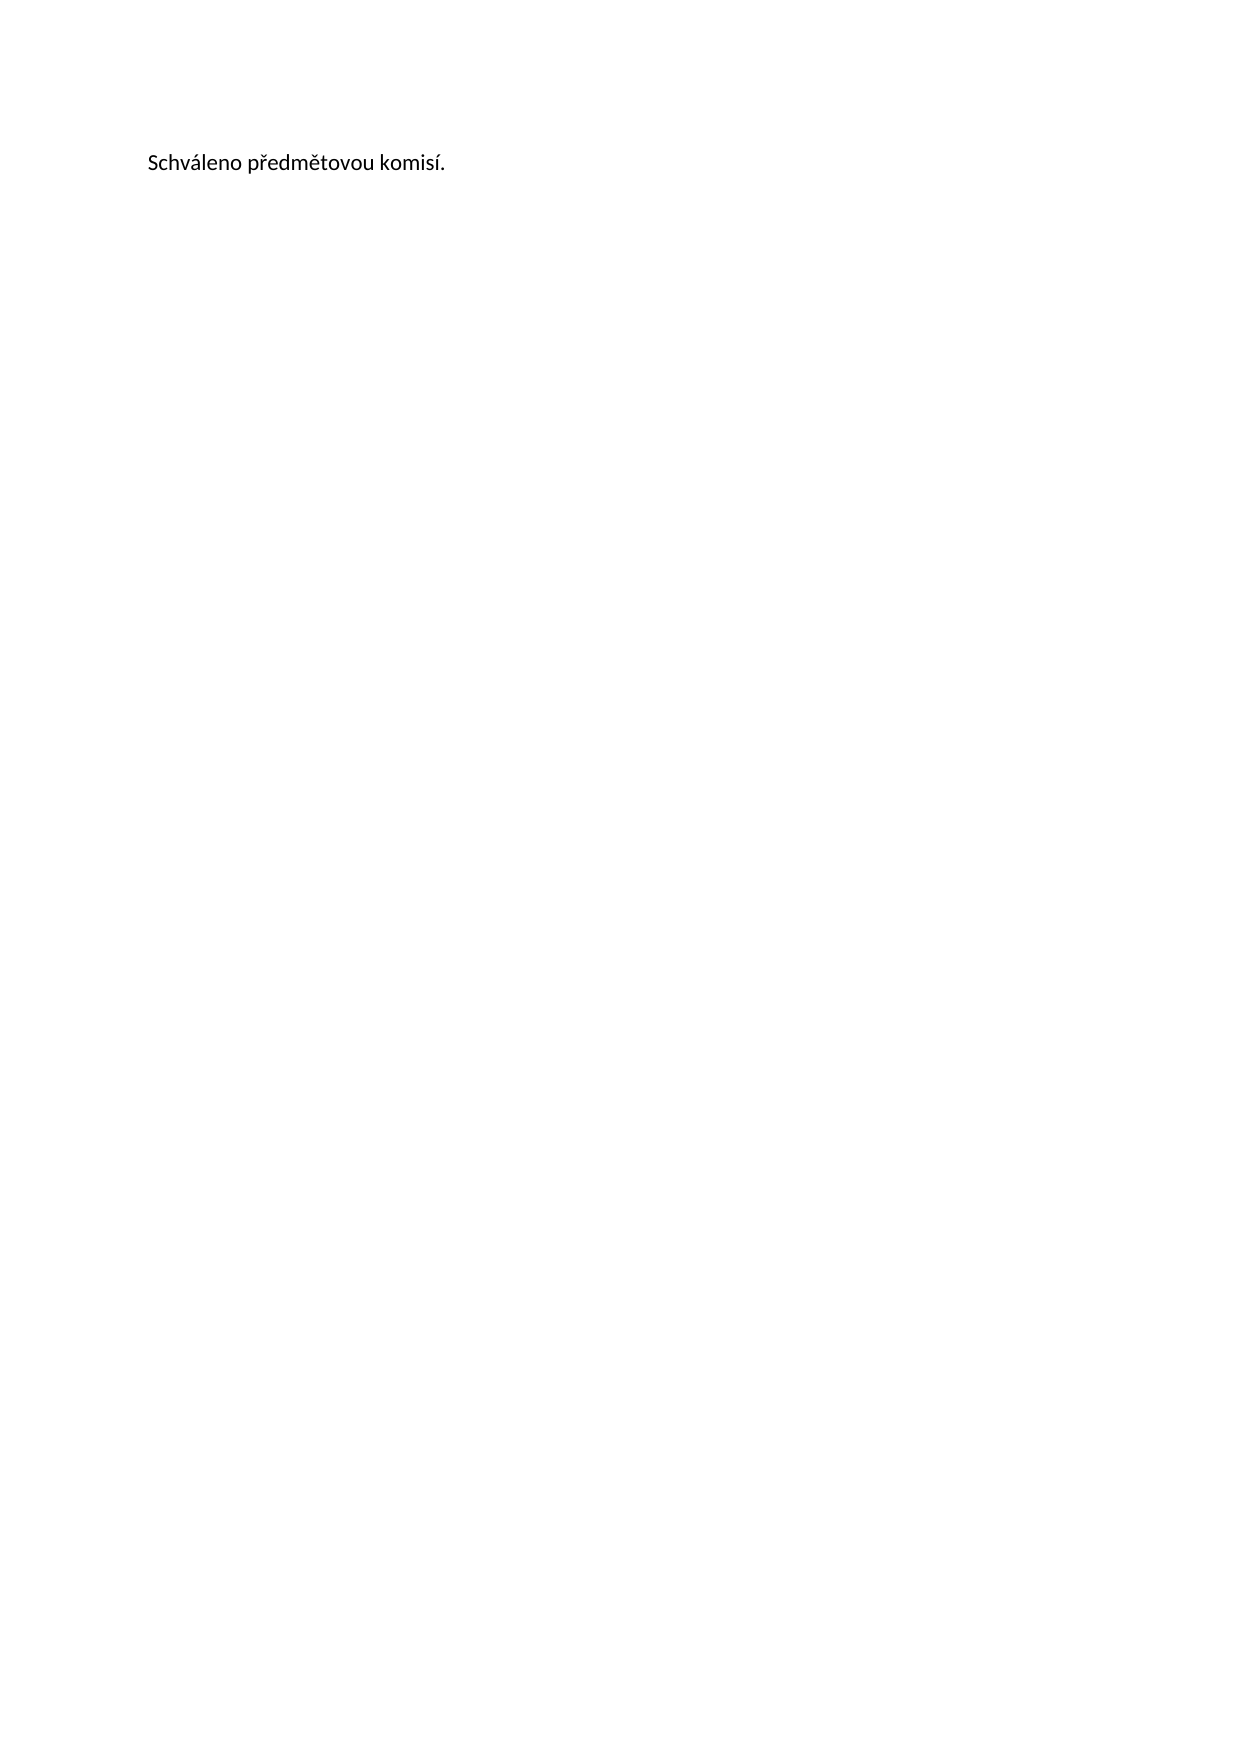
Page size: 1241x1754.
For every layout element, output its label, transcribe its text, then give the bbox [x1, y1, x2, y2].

text Schváleno předmětovou komisí. [148, 148, 1093, 176]
